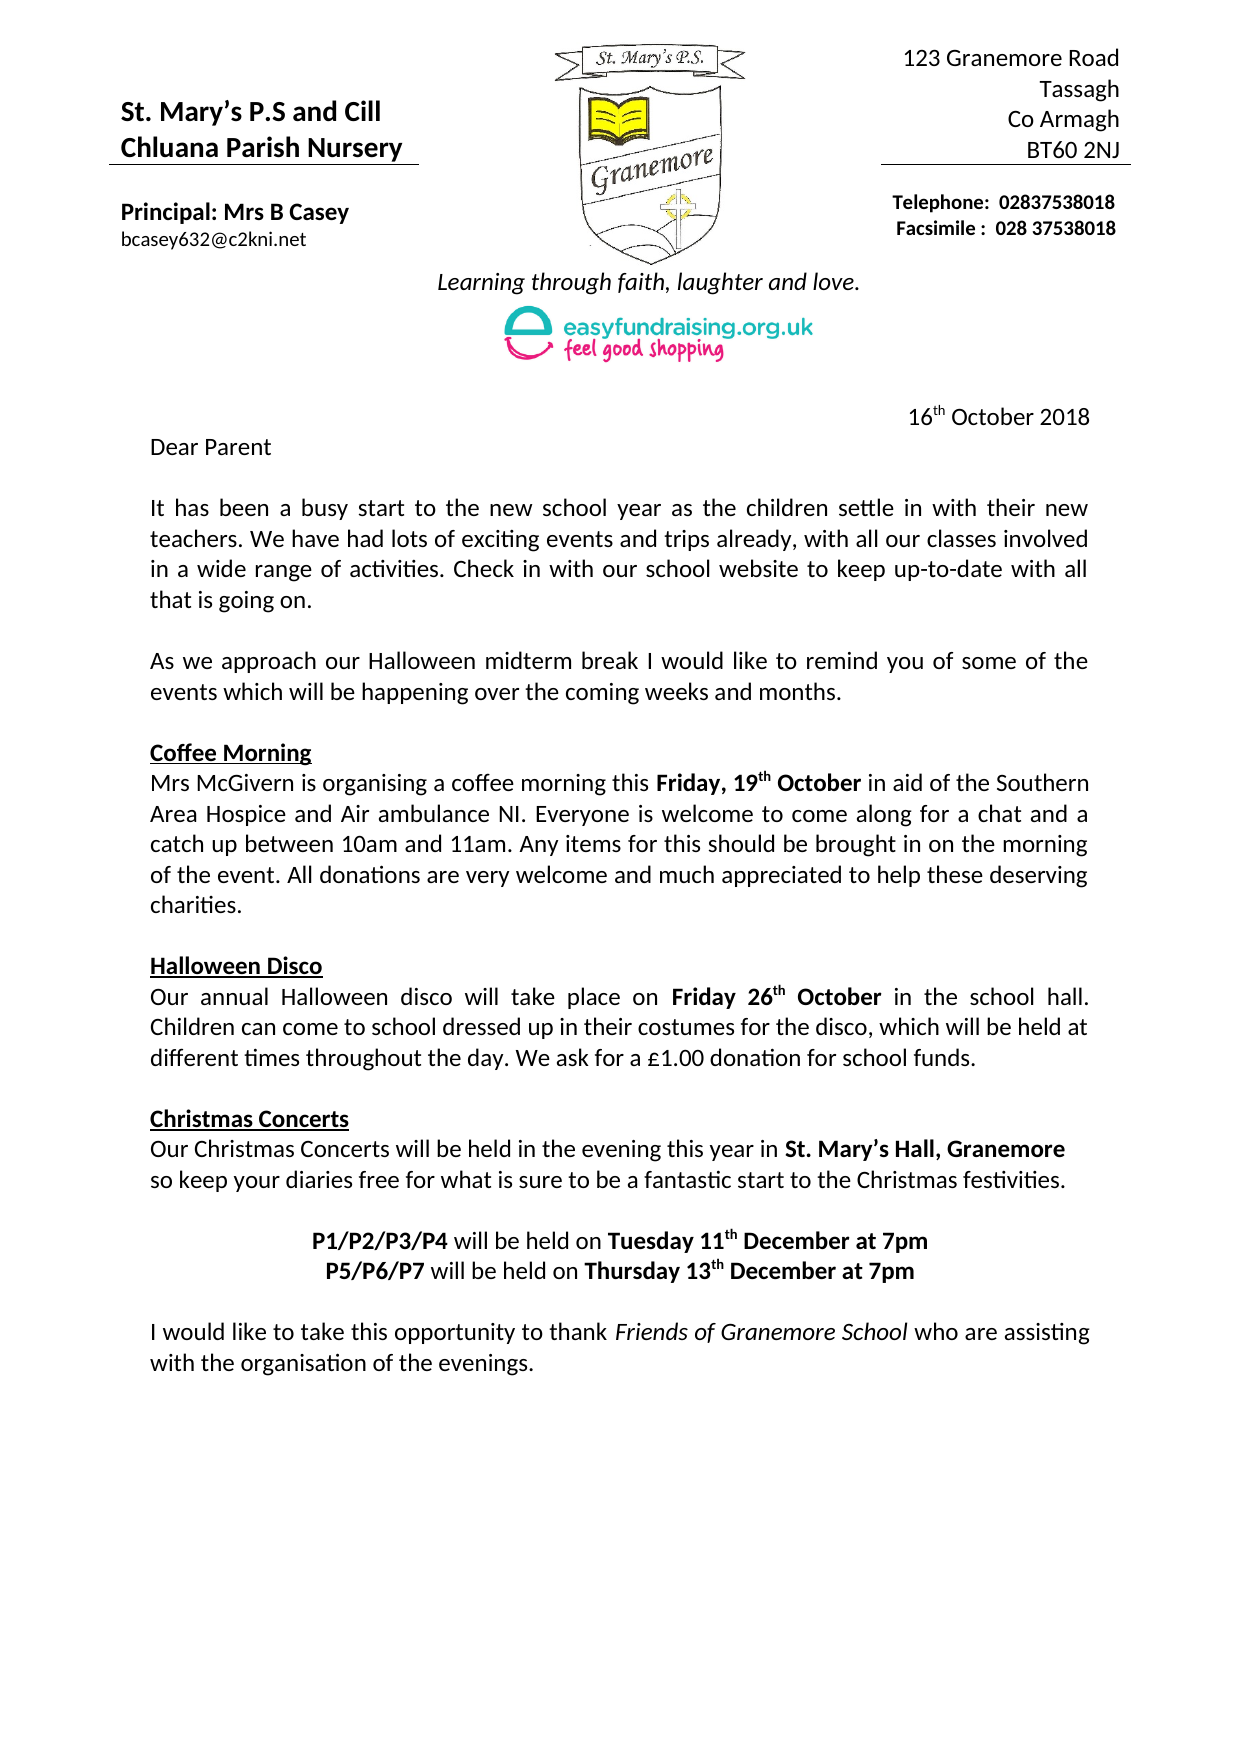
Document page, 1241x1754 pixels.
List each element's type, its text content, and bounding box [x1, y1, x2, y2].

table_header 123 Granemore Road Tassagh Co Armagh BT60 2NJ [881, 42, 1131, 164]
text Dear Parent [150, 431, 1090, 462]
text Our Christmas Concerts will be held in the evening this year in St. Mary’s Hall, Granemore so keep your diaries free for what is sure to be a fantastic start to the Christmas festivities. [150, 1133, 1090, 1194]
text P5/P6/P7 will be held on Thursday 13th December at 7pm [150, 1256, 1090, 1286]
table_cell Principal: Mrs B Casey bcasey632@c2kni.net [109, 165, 419, 370]
text P1/P2/P3/P4 will be held on Tuesday 11th December at 7pm [150, 1225, 1090, 1256]
table_cell Telephone: 02837538018 Facsimile : 028 37538018 [881, 165, 1131, 370]
text Coffee Morning [150, 737, 1090, 767]
text It has been a busy start to the new school year as the children settle in with their new teachers. We have had lots of exciting events and trips already, with all our classes involved in a wide range of activities. Check in with our school website to keep up-to-date with all that is going on. [150, 492, 1090, 614]
text Christmas Concerts [150, 1103, 1090, 1133]
text Halloween Disco [150, 950, 1090, 981]
table_header Learning through faith, laughter and love. [419, 42, 881, 370]
text As we approach our Halloween midterm break I would like to remind you of some of the events which will be happening over the coming weeks and months. [150, 645, 1090, 706]
text Mrs McGivern is organising a coffee morning this Friday, 19th October in aid of the Southern Area Hospice and Air ambulance NI. Everyone is welcome to come along for a chat and a catch up between 10am and 11am. Any items for this should be brought in on the morning of the event. All donations are very welcome and much appreciated to help these deserving charities. [150, 767, 1090, 920]
text I would like to take this opportunity to thank Friends of Granemore School who are assisting with the organisation of the evenings. [150, 1317, 1090, 1378]
text 16th October 2018 [150, 401, 1090, 431]
picture [554, 42, 746, 266]
picture [487, 300, 680, 371]
text Our annual Halloween disco will take place on Friday 26th October in the school hall. Children can come to school dressed up in their costumes for the disco, which will be held at different times throughout the day. We ask for a £1.00 donation for school funds. [150, 981, 1090, 1072]
table_header St. Mary’s P.S and Cill Chluana Parish Nursery [109, 42, 419, 164]
